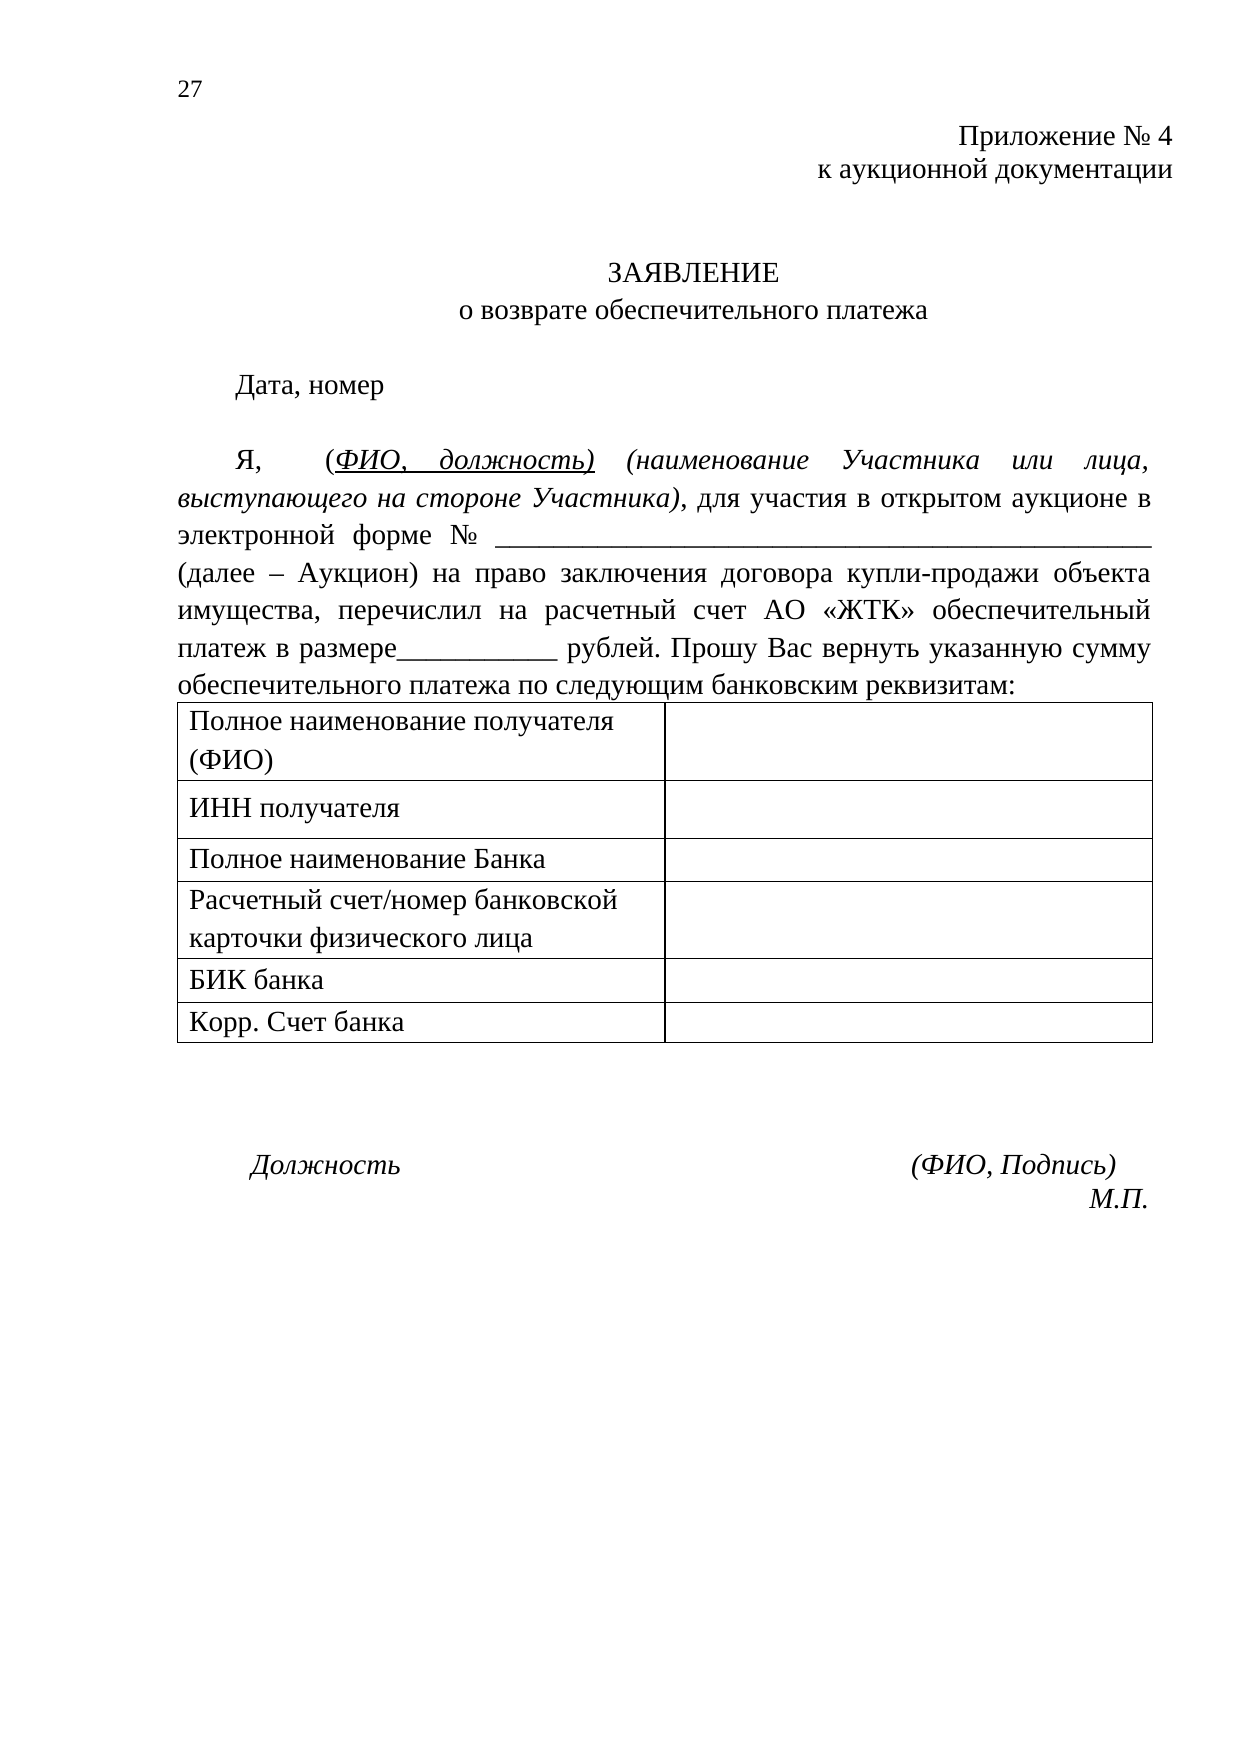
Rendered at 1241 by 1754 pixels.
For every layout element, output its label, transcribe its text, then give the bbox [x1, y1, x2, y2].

table_cell [666, 882, 1152, 958]
text М.П. [177, 1181, 1152, 1214]
table_cell [666, 839, 1152, 881]
text Я, (ФИО, должность) (наименование Участника или лица, выступающего на стороне Участника), для участия в открытом аукционе в электронной форме № _____________________________________________ (далее – Аукцион) на право заключения договора купли-продажи объекта имущества, перечислил на расчетный счет АО «ЖТК» обеспечительный платеж в размере___________ рублей. Прошу Вас вернуть указанную сумму обеспечительного платежа по следующим банковским реквизитам: [177, 440, 1152, 702]
table_cell Полное наименование Банка [178, 839, 664, 881]
table_cell БИК банка [178, 959, 664, 1002]
table_header Полное наименование получателя (ФИО) [178, 703, 664, 780]
text Должность (ФИО, Подпись) [177, 1147, 1152, 1181]
table_header Приложение № 4 к аукционной документации [686, 118, 1184, 185]
table_cell Расчетный счет/номер банковской карточки физического лица [178, 882, 664, 958]
table_cell ИНН получателя [178, 781, 664, 838]
table_cell [666, 1003, 1152, 1042]
table_cell [666, 781, 1152, 838]
table_cell Корр. Счет банка [178, 1003, 664, 1042]
table_header [666, 703, 1152, 780]
table_cell [666, 959, 1152, 1002]
text Дата, номер [177, 365, 1152, 402]
text о возврате обеспечительного платежа [177, 290, 1152, 327]
text ЗАЯВЛЕНИЕ [177, 252, 1152, 290]
